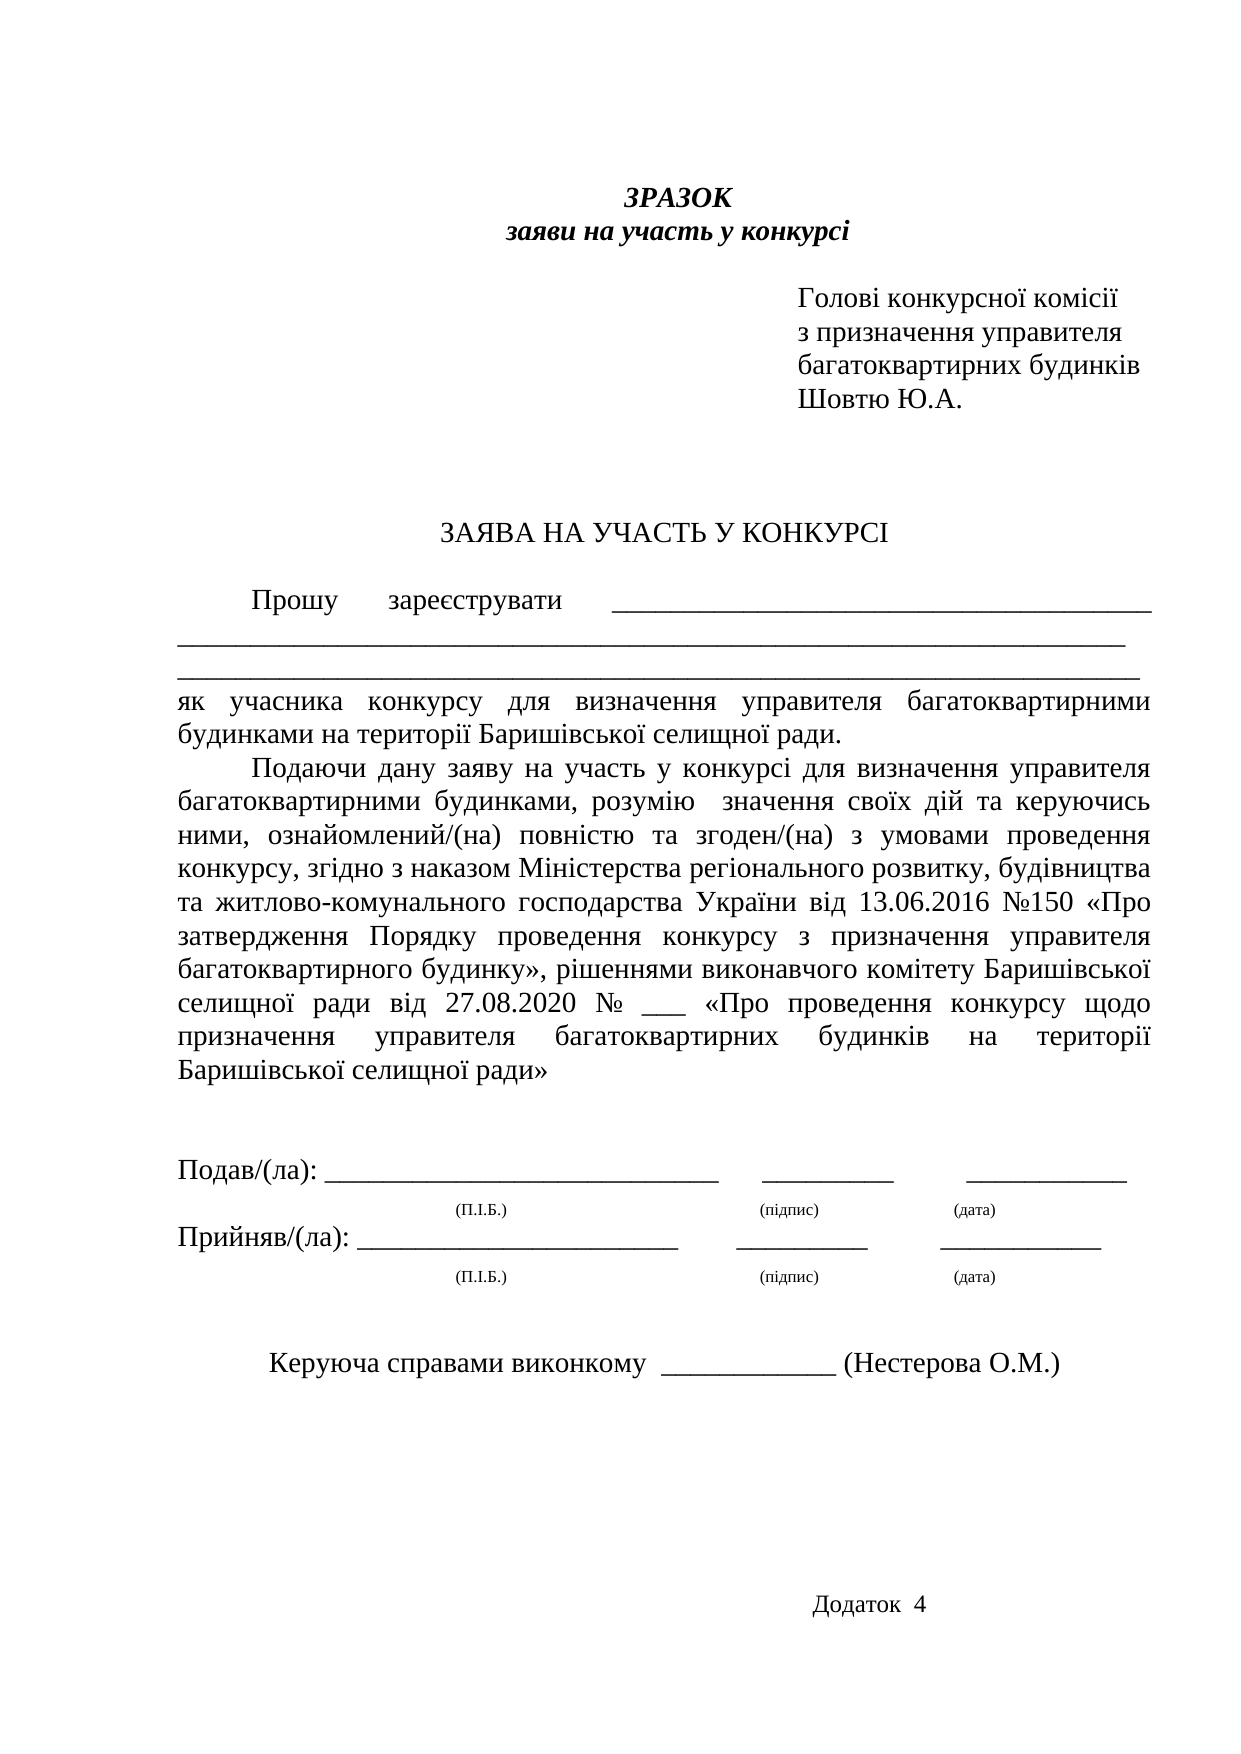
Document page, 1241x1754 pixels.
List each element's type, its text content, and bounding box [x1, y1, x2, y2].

text з призначення управителя багатоквартирних будинків [797, 314, 1152, 381]
text Шовтю Ю.А. [177, 381, 1152, 414]
text Додаток 4 [812, 1589, 1181, 1618]
text як учасника конкурсу для визначення управителя багатоквартирними будинками на території Баришівської селищної ради. [177, 683, 1152, 750]
text (П.І.Б.) (підпис) (дата) [177, 1253, 1152, 1287]
text ЗРАЗОК [177, 180, 1181, 213]
text Голові конкурсної комісії [177, 280, 1152, 314]
text __________________________________________________________________ [177, 649, 1152, 683]
text заяви на участь у конкурсі [177, 213, 1181, 247]
text Прийняв/(ла): ______________________ _________ ___________ [177, 1219, 1152, 1253]
text (П.І.Б.) (підпис) (дата) [177, 1186, 1152, 1219]
text ЗАЯВА НА УЧАСТЬ У КОНКУРСІ [177, 515, 1152, 549]
text Керуюча справами виконкому ____________ (Нестерова О.М.) [177, 1345, 1152, 1379]
text Подаючи дану заяву на участь у конкурсі для визначення управителя багатоквартирними будинками, розумію значення своїх дій та керуючись ними, ознайомлений/(на) повністю та згоден/(на) з умовами проведення конкурсу, згідно з наказом Міністерства регіонального розвитку, будівництва та житлово-комунального господарства України від 13.06.2016 №150 «Про затвердження Порядку проведення конкурсу з призначення управителя багатоквартирного будинку», рішеннями виконавчого комітету Баришівської селищної ради від 27.08.2020 № ___ «Про проведення конкурсу щодо призначення управителя багатоквартирних будинків на території Баришівської селищної ради» [177, 750, 1152, 1085]
text Подав/(ла): ___________________________ _________ ___________ [177, 1152, 1152, 1186]
text Прошу зареєструвати _____________________________________ _________________________________________________________________ [177, 582, 1152, 649]
